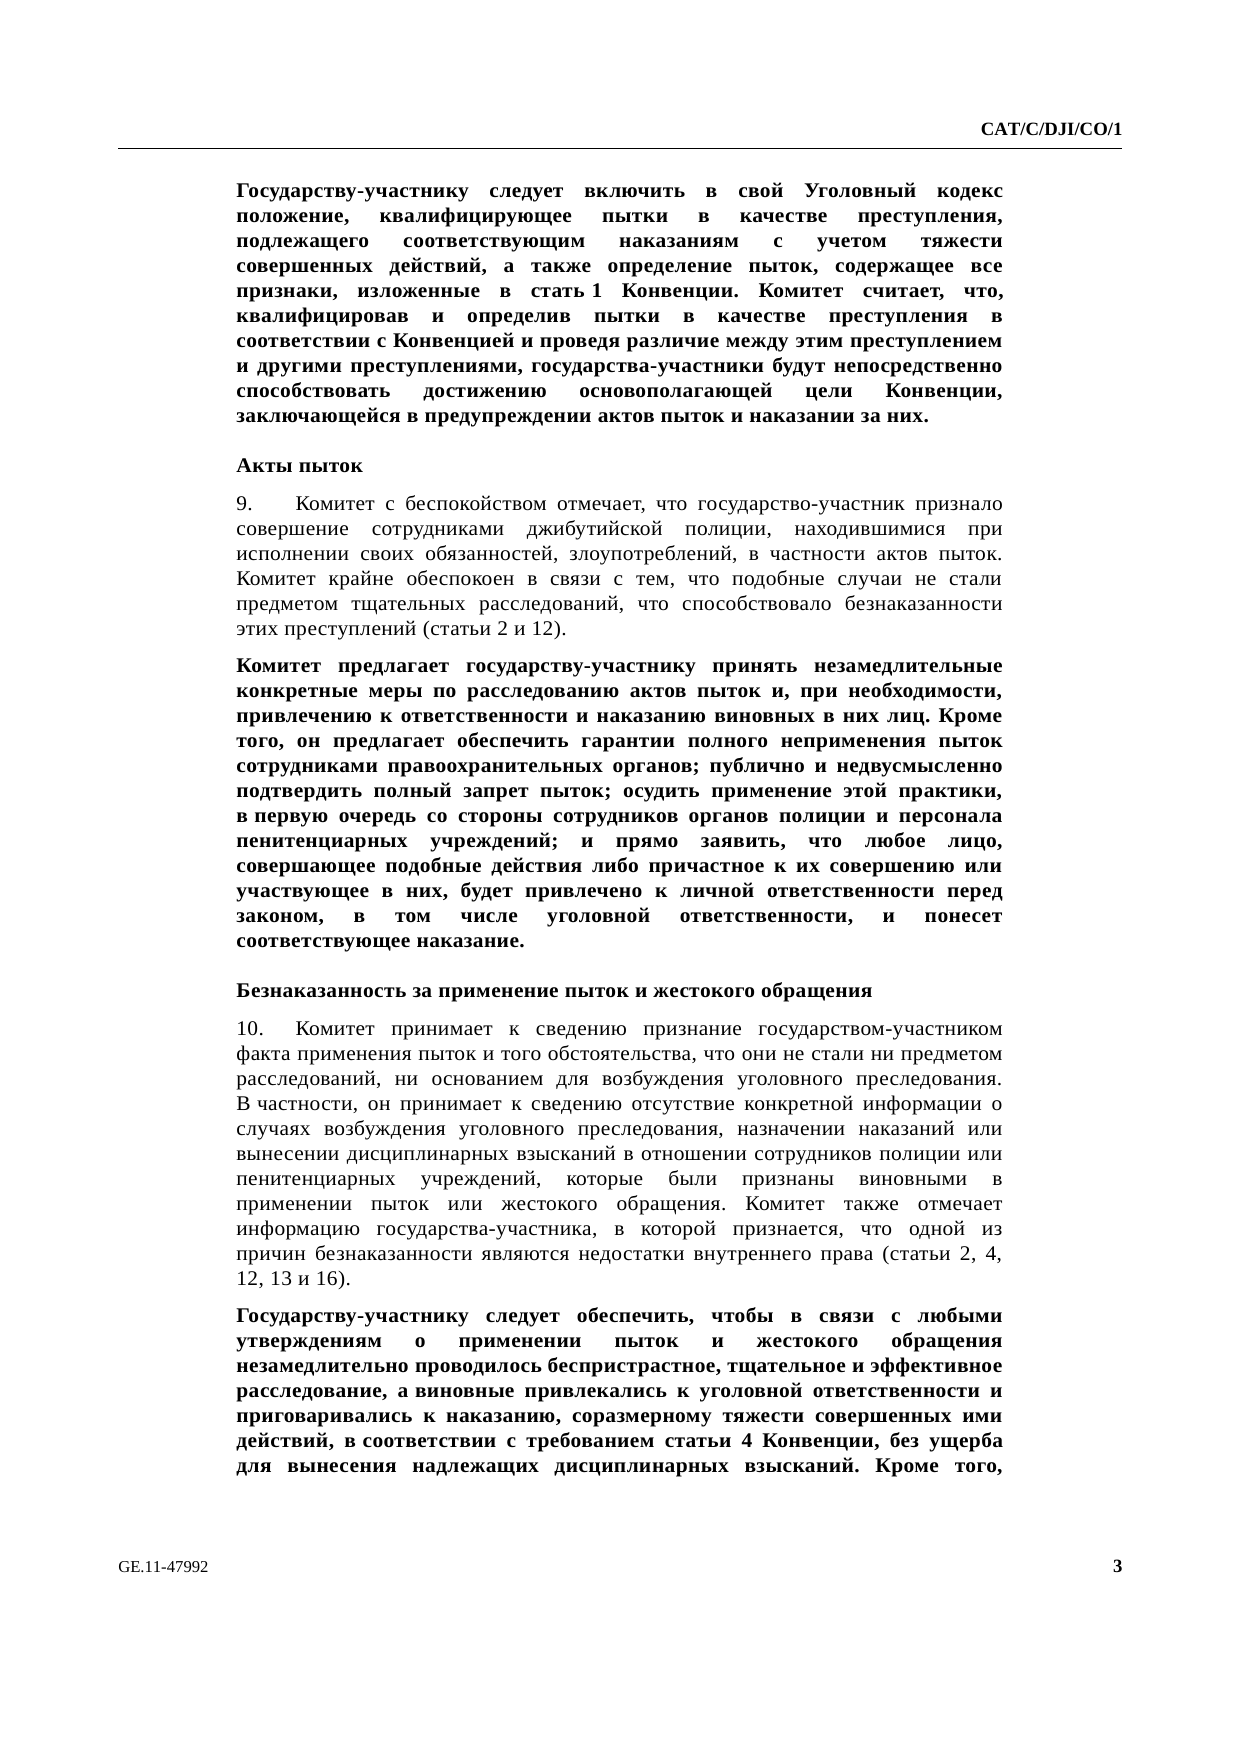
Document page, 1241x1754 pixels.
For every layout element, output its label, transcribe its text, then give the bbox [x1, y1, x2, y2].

text Безнаказанность за применение пыток и жестокого обращения [118, 977, 1004, 1002]
text Акты пыток [118, 452, 1004, 477]
text 10. Комитет принимает к сведению признание государством-участником факта применения пыток и того обстоятельства, что они не стали ни предметом расследований, ни основанием для возбуждения уголовного преследования. В частности, он принимает к сведению отсутствие конкретной информации о случаях возбуждения уголовного преследования, назначении наказаний или вынесении дисциплинарных взысканий в отношении сотрудников полиции или пенитенциарных учреждений, которые были признаны виновными в применении пыток или жестокого обращения. Комитет также отмечает информацию государства-участника, в которой признается, что одной из причин безнаказанности являются недостатки внутреннего права (статьи 2, 4, 12, 13 и 16). [236, 1015, 1004, 1290]
text Комитет предлагает государству-участнику принять незамедлительные конкретные меры по расследованию актов пыток и, при необходимости, привлечению к ответственности и наказанию виновных в них лиц. Кроме того, он предлагает обеспечить гарантии полного неприменения пыток сотрудниками правоохранительных органов; публично и недвусмысленно подтвердить полный запрет пыток; осудить применение этой практики, в первую очередь со стороны сотрудников органов полиции и персонала пенитенциарных учреждений; и прямо заявить, что любое лицо, совершающее подобные действия либо причастное к их совершению или участвующее в них, будет привлечено к личной ответственности перед законом, в том числе уголовной ответственности, и понесет соответствующее наказание. [236, 652, 1004, 952]
text 9. Комитет с беспокойством отмечает, что государство-участник признало совершение сотрудниками джибутийской полиции, находившимися при исполнении своих обязанностей, злоупотреблений, в частности актов пыток. Комитет крайне обеспокоен в связи с тем, что подобные случаи не стали предметом тщательных расследований, что способствовало безнаказанности этих преступлений (статьи 2 и 12). [236, 490, 1004, 640]
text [236, 1302, 1004, 1477]
text Государству-участнику следует включить в свой Уголовный кодекс положение, квалифицирующее пытки в качестве преступления, подлежащего соответствующим наказаниям с учетом тяжести совершенных действий, а также определение пыток, содержащее все признаки, изложенные в стать 1 Конвенции. Комитет считает, что, квалифицировав и определив пытки в качестве преступления в соответствии с Конвенцией и проведя различие между этим преступлением и другими преступлениями, государства-участники будут непосредственно способствовать достижению основополагающей цели Конвенции, заключающейся в предупреждении актов пыток и наказании за них. [236, 177, 1004, 427]
